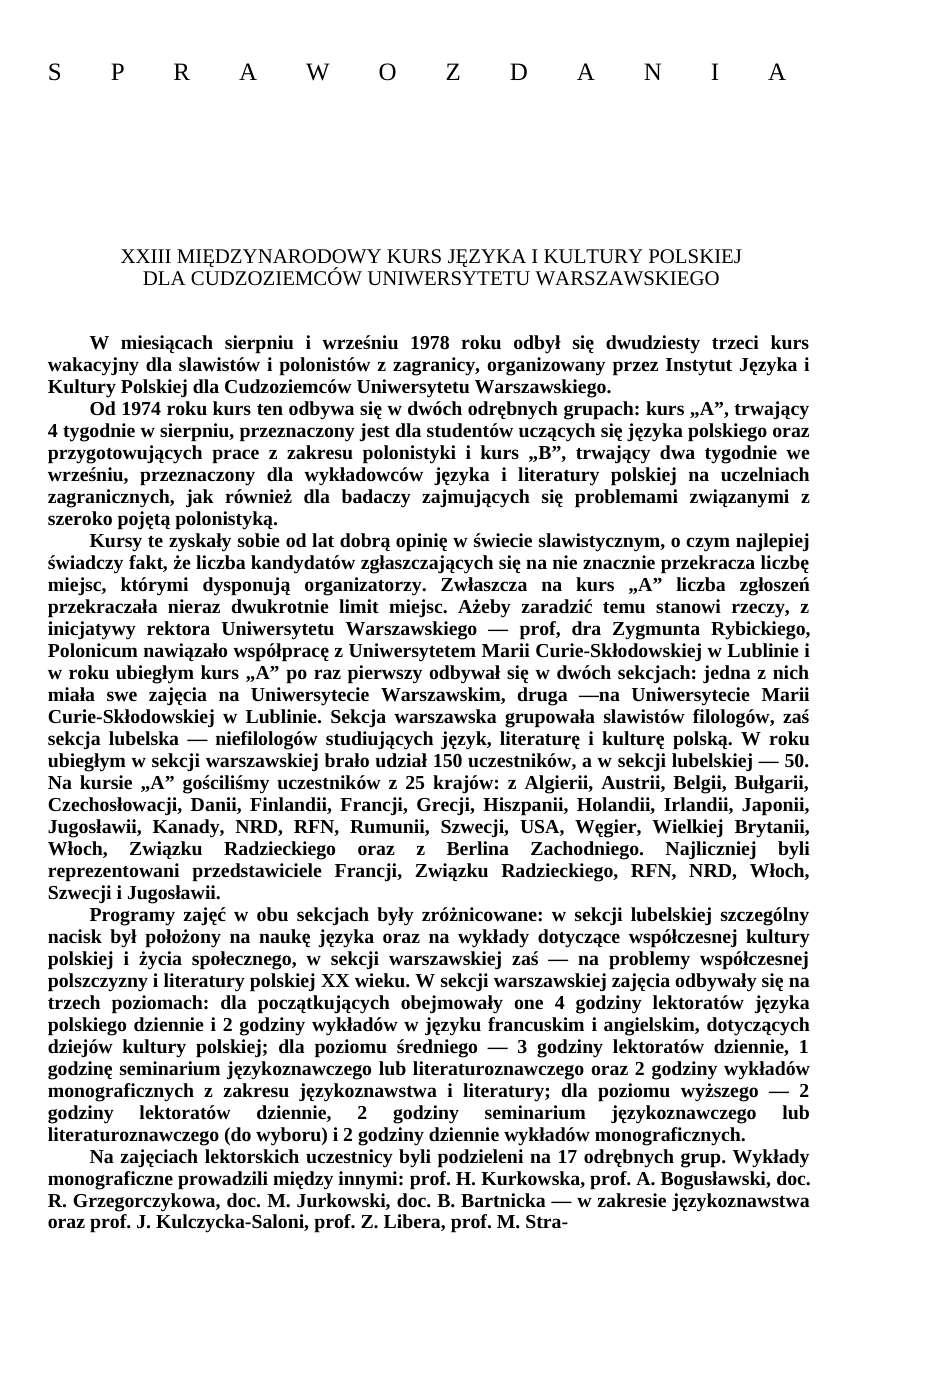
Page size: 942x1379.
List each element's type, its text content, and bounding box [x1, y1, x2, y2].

text XXIII MIĘDZYNARODOWY KURS JĘZYKA I KULTURY POLSKIEJ DLA CUDZOZIEMCÓW UNIWERSYTETU WARSZAWSKIEGO [52, 246, 811, 290]
text Od 1974 roku kurs ten odbywa się w dwóch odrębnych grupach: kurs „A”, trwający 4 tygodnie w sierpniu, przeznaczony jest dla studentów uczących się języka polskiego oraz przygotowujących prace z zakresu polonistyki i kurs „B”, trwający dwa tygodnie we wrześniu, przeznaczony dla wykładowców języka i literatury polskiej na uczelniach zagranicznych, jak również dla badaczy zajmujących się problemami związanymi z szeroko pojętą polonistyką. [48, 398, 811, 530]
text Na zajęciach lektorskich uczestnicy byli podzieleni na 17 odrębnych grup. Wykłady monograficzne prowadzili między innymi: prof. H. Kurkowska, prof. A. Bogusławski, doc. R. Grzegorczykowa, doc. M. Jurkowski, doc. B. Bartnicka — w zakresie językoznawstwa oraz prof. J. Kulczycka-Saloni, prof. Z. Libera, prof. M. Stra- [48, 1146, 811, 1233]
text W miesiącach sierpniu i wrześniu 1978 roku odbył się dwudziesty trzeci kurs wakacyjny dla slawistów i polonistów z zagranicy, organizowany przez Instytut Języka i Kultury Polskiej dla Cudzoziemców Uniwersytetu Warszawskiego. [48, 332, 811, 398]
text Programy zajęć w obu sekcjach były zróżnicowane: w sekcji lubelskiej szczególny nacisk był położony na naukę języka oraz na wykłady dotyczące współczesnej kultury polskiej i życia społecznego, w sekcji warszawskiej zaś — na problemy współczesnej polszczyzny i literatury polskiej XX wieku. W sekcji warszawskiej zajęcia odbywały się na trzech poziomach: dla początkujących obejmowały one 4 godziny lektoratów języka polskiego dziennie i 2 godziny wykładów w języku francuskim i angielskim, dotyczących dziejów kultury polskiej; dla poziomu średniego — 3 godziny lektoratów dziennie, 1 godzinę seminarium językoznawczego lub literaturoznawczego oraz 2 godziny wykładów monograficznych z zakresu językoznawstwa i literatury; dla poziomu wyższego — 2 godziny lektoratów dziennie, 2 godziny seminarium językoznawczego lub literaturoznawczego (do wyboru) i 2 godziny dziennie wykładów monograficznych. [48, 904, 811, 1146]
text SPRAWOZDANIA [48, 61, 786, 86]
text Kursy te zyskały sobie od lat dobrą opinię w świecie slawistycznym, o czym najlepiej świadczy fakt, że liczba kandydatów zgłaszczających się na nie znacznie przekracza liczbę miejsc, którymi dysponują organizatorzy. Zwłaszcza na kurs „A” liczba zgłoszeń przekraczała nieraz dwukrotnie limit miejsc. Ażeby zaradzić temu stanowi rzeczy, z inicjatywy rektora Uniwersytetu Warszawskiego — prof, dra Zygmunta Rybickiego, Polonicum nawiązało współpracę z Uniwersytetem Marii Curie-Skłodowskiej w Lublinie i w roku ubiegłym kurs „A” po raz pierwszy odbywał się w dwóch sekcjach: jedna z nich miała swe zajęcia na Uniwersytecie Warszawskim, druga —na Uniwersytecie Marii Curie-Skłodowskiej w Lublinie. Sekcja warszawska grupowała slawistów filologów, zaś sekcja lubelska — niefilologów studiujących język, literaturę i kulturę polską. W roku ubiegłym w sekcji warszawskiej brało udział 150 uczestników, a w sekcji lubelskiej — 50. Na kursie „A” gościliśmy uczestników z 25 krajów: z Algierii, Austrii, Belgii, Bułgarii, Czechosłowacji, Danii, Finlandii, Francji, Grecji, Hiszpanii, Holandii, Irlandii, Japonii, Jugosławii, Kanady, NRD, RFN, Rumunii, Szwecji, USA, Węgier, Wielkiej Brytanii, Włoch, Związku Radzieckiego oraz z Berlina Zachodniego. Najliczniej byli reprezentowani przedstawiciele Francji, Związku Radzieckiego, RFN, NRD, Włoch, Szwecji i Jugosławii. [48, 530, 811, 904]
